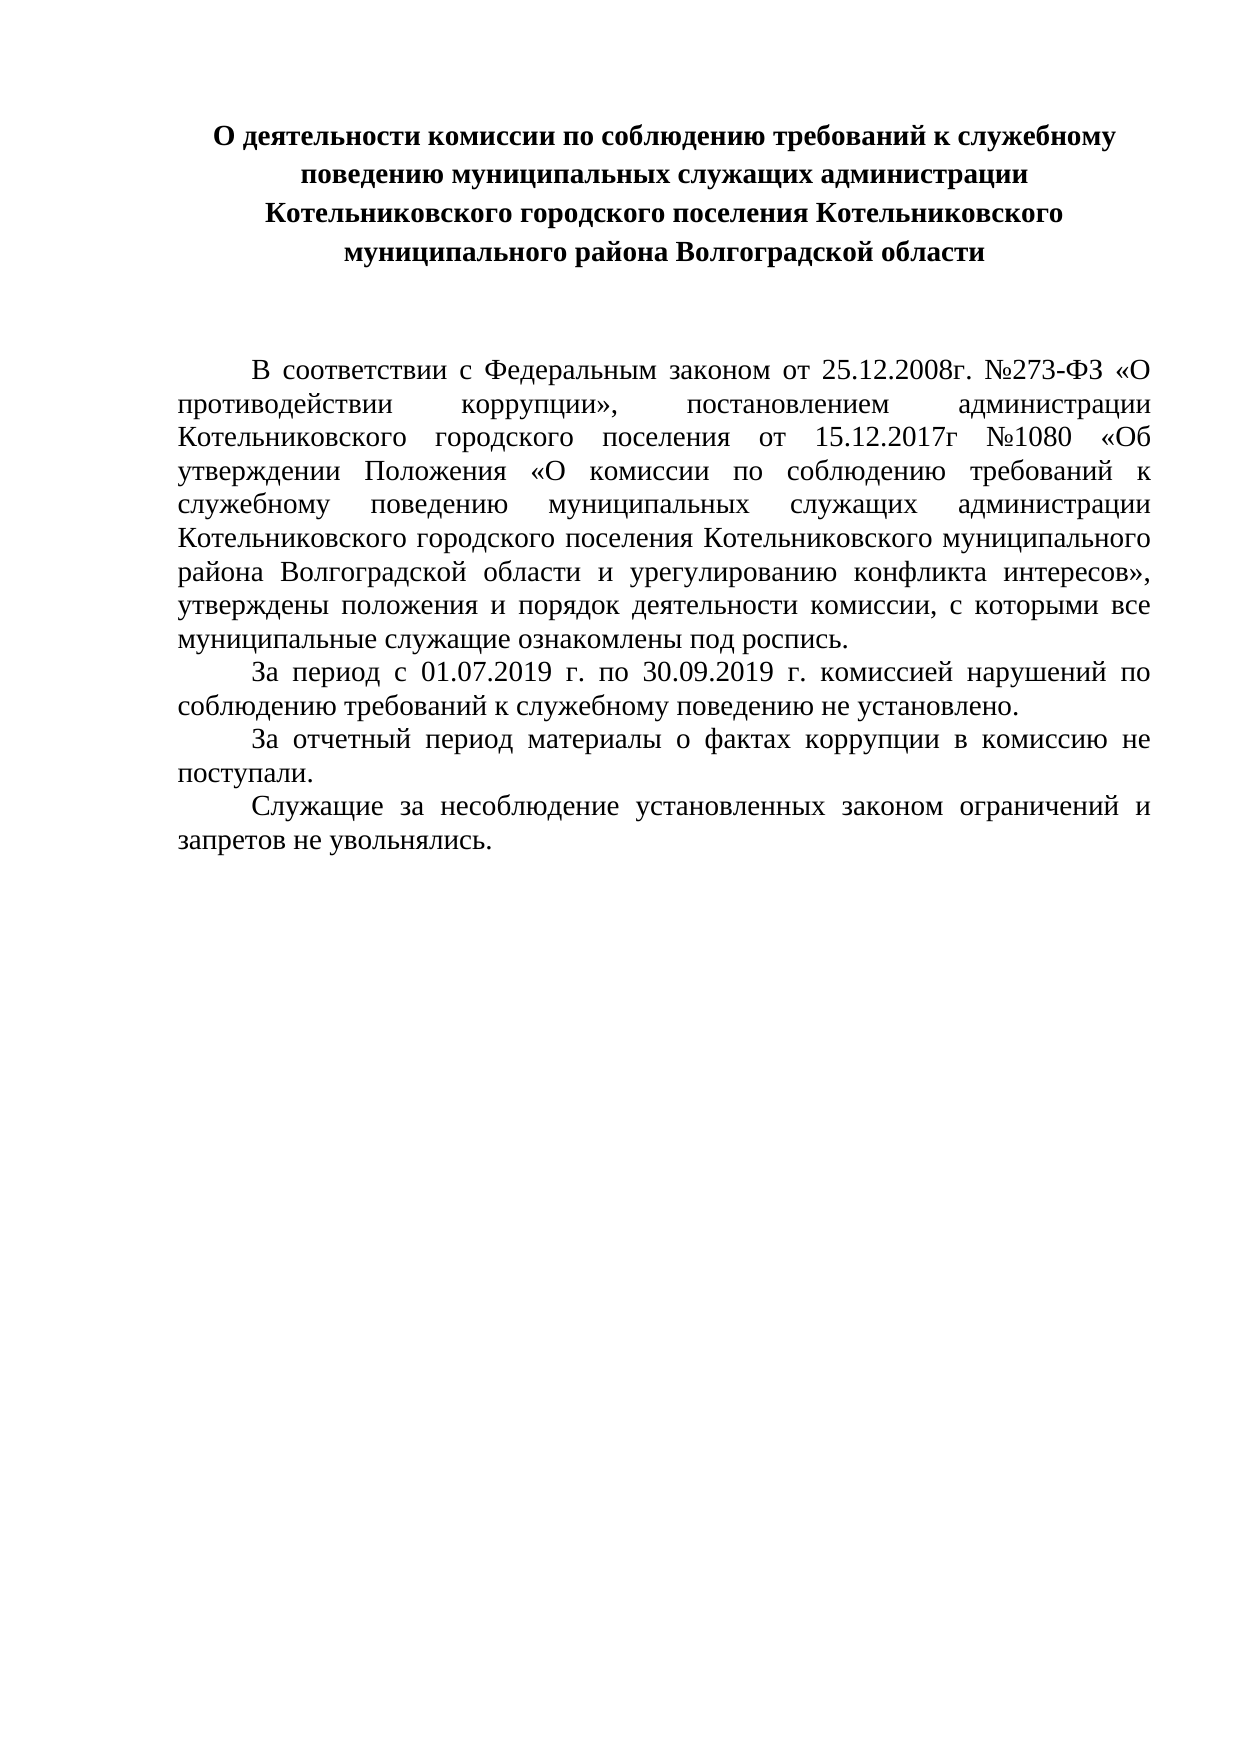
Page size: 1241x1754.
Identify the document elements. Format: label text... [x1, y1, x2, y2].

text В соответствии с Федеральным законом от 25.12.2008г. №273-ФЗ «О противодействии коррупции», постановлением администрации Котельниковского городского поселения от 15.12.2017г №1080 «Об утверждении Положения «О комиссии по соблюдению требований к служебному поведению муниципальных служащих администрации Котельниковского городского поселения Котельниковского муниципального района Волгоградской области и урегулированию конфликта интересов», утверждены положения и порядок деятельности комиссии, с которыми все муниципальные служащие ознакомлены под роспись. [177, 352, 1152, 654]
text О деятельности комиссии по соблюдению требований к служебному поведению муниципальных служащих администрации Котельниковского городского поселения Котельниковского муниципального района Волгоградской области [177, 118, 1152, 267]
text За период с 01.07.2019 г. по 30.09.2019 г. комиссией нарушений по соблюдению требований к служебному поведению не установлено. [177, 654, 1152, 721]
text Служащие за несоблюдение установленных законом ограничений и запретов не увольнялись. [177, 788, 1152, 856]
text За отчетный период материалы о фактах коррупции в комиссию не поступали. [177, 721, 1152, 788]
